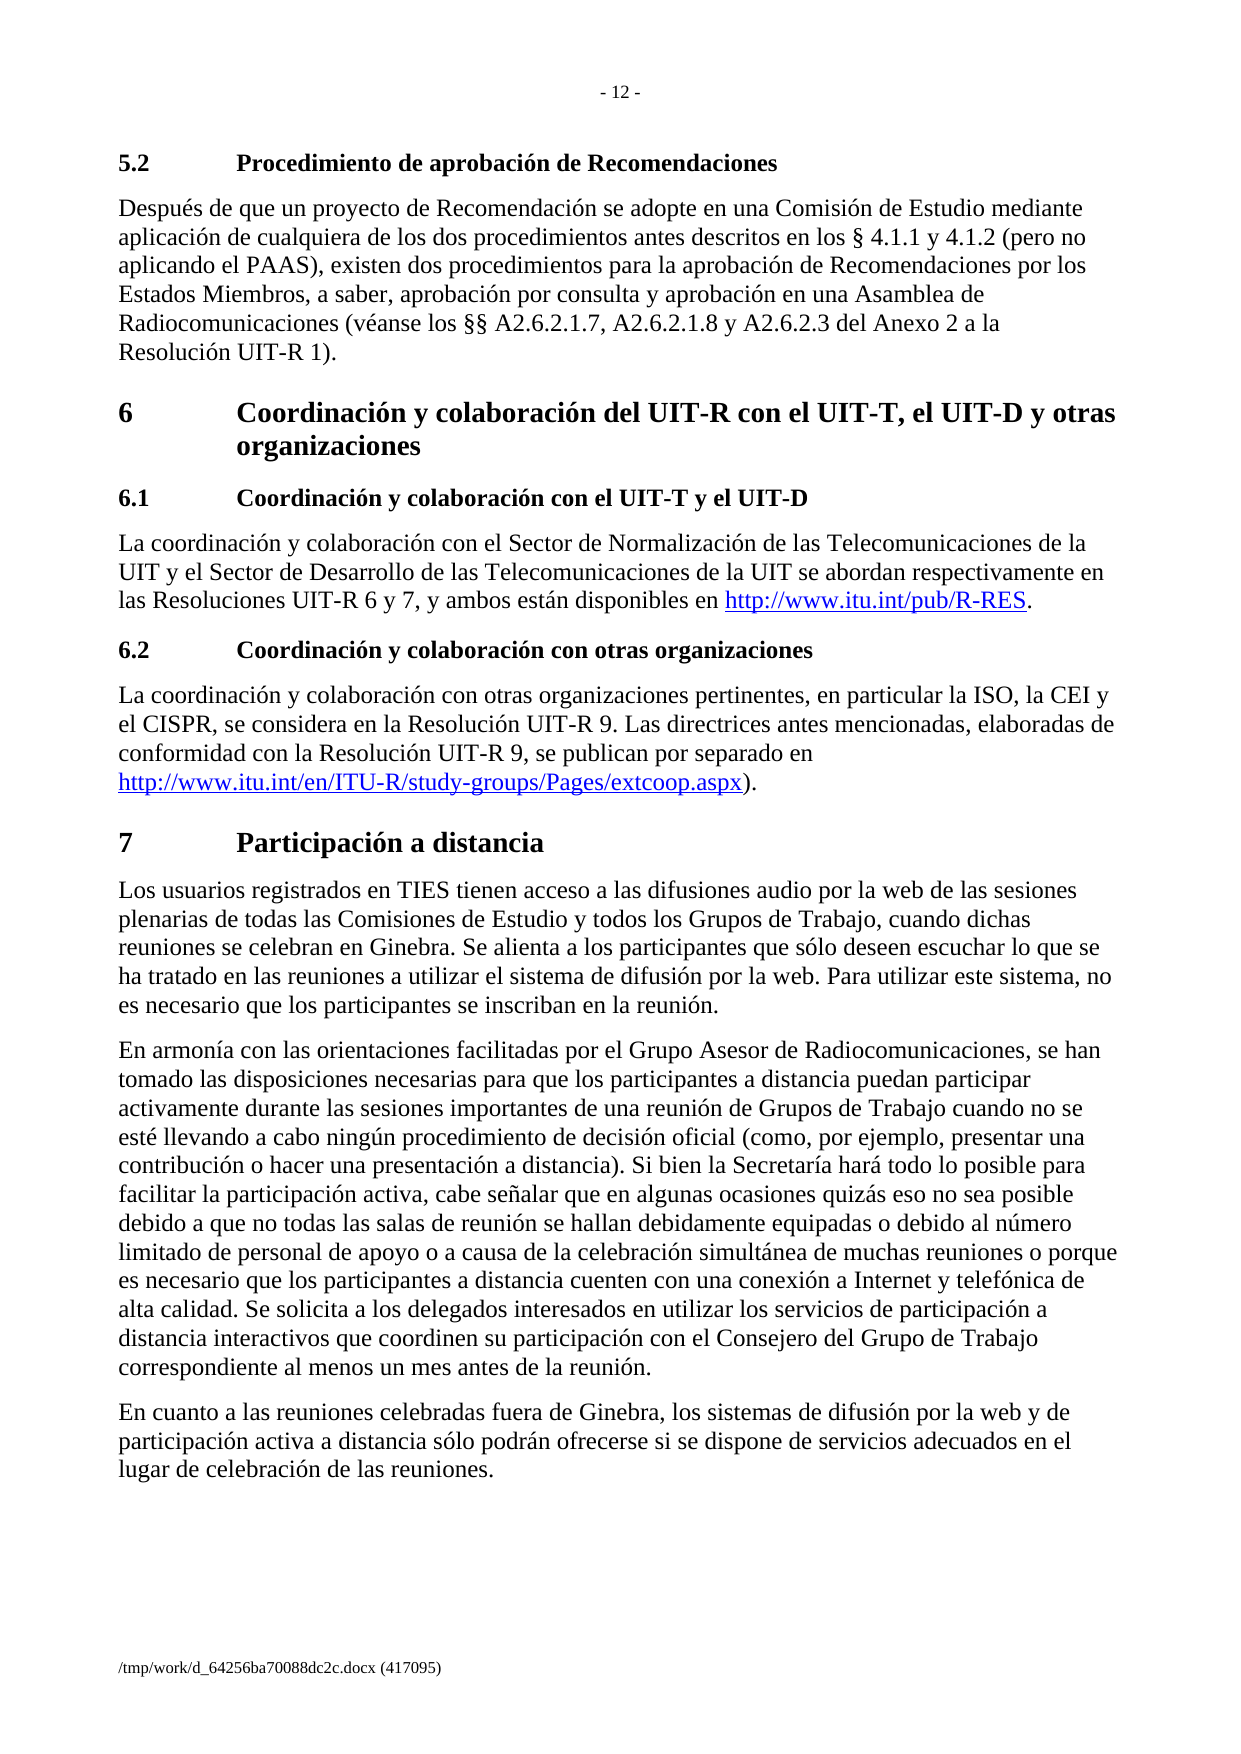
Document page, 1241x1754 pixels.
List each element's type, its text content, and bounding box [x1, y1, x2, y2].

subtitle 6.2 Coordinación y colaboración con otras organizaciones [118, 635, 1122, 664]
subtitle 7 Participación a distancia [118, 825, 1122, 858]
text La coordinación y colaboración con otras organizaciones pertinentes, en particular la ISO, la CEI y el CISPR, se considera en la Resolución UIT-R 9. Las directrices antes mencionadas, elaboradas de conformidad con la Resolución UIT-R 9, se publican por separado en http://www.itu.int/en/ITU-R/study-groups/Pages/extcoop.aspx). [118, 681, 1122, 796]
subtitle 6 Coordinación y colaboración del UIT-R con el UIT-T, el UIT-D y otras organizaciones [118, 395, 1122, 462]
text Después de que un proyecto de Recomendación se adopte en una Comisión de Estudio mediante aplicación de cualquiera de los dos procedimientos antes descritos en los § 4.1.1 y 4.1.2 (pero no aplicando el PAAS), existen dos procedimientos para la aprobación de Recomendaciones por los Estados Miembros, a saber, aprobación por consulta y aprobación en una Asamblea de Radiocomunicaciones (véanse los §§ A2.6.2.1.7, A2.6.2.1.8 y A2.6.2.3 del Anexo 2 a la Resolución UIT-R 1). [118, 193, 1122, 366]
text La coordinación y colaboración con el Sector de Normalización de las Telecomunicaciones de la UIT y el Sector de Desarrollo de las Telecomunicaciones de la UIT se abordan respectivamente en las Resoluciones UIT-R 6 y 7, y ambos están disponibles en http://www.itu.int/pub/R-RES. [118, 528, 1122, 614]
text En cuanto a las reuniones celebradas fuera de Ginebra, los sistemas de difusión por la web y de participación activa a distancia sólo podrán ofrecerse si se dispone de servicios adecuados en el lugar de celebración de las reuniones. [118, 1397, 1122, 1483]
subtitle 5.2 Procedimiento de aprobación de Recomendaciones [118, 148, 1122, 176]
text Los usuarios registrados en TIES tienen acceso a las difusiones audio por la web de las sesiones plenarias de todas las Comisiones de Estudio y todos los Grupos de Trabajo, cuando dichas reuniones se celebran en Ginebra. Se alienta a los participantes que sólo deseen escuchar lo que se ha tratado en las reuniones a utilizar el sistema de difusión por la web. Para utilizar este sistema, no es necesario que los participantes se inscriban en la reunión. [118, 875, 1122, 1019]
subtitle 6.1 Coordinación y colaboración con el UIT-T y el UIT-D [118, 483, 1122, 511]
text En armonía con las orientaciones facilitadas por el Grupo Asesor de Radiocomunicaciones, se han tomado las disposiciones necesarias para que los participantes a distancia puedan participar activamente durante las sesiones importantes de una reunión de Grupos de Trabajo cuando no se esté llevando a cabo ningún procedimiento de decisión oficial (como, por ejemplo, presentar una contribución o hacer una presentación a distancia). Si bien la Secretaría hará todo lo posible para facilitar la participación activa, cabe señalar que en algunas ocasiones quizás eso no sea posible debido a que no todas las salas de reunión se hallan debidamente equipadas o debido al número limitado de personal de apoyo o a causa de la celebración simultánea de muchas reuniones o porque es necesario que los participantes a distancia cuenten con una conexión a Internet y telefónica de alta calidad. Se solicita a los delegados interesados en utilizar los servicios de participación a distancia interactivos que coordinen su participación con el Consejero del Grupo de Trabajo correspondiente al menos un mes antes de la reunión. [118, 1035, 1122, 1380]
